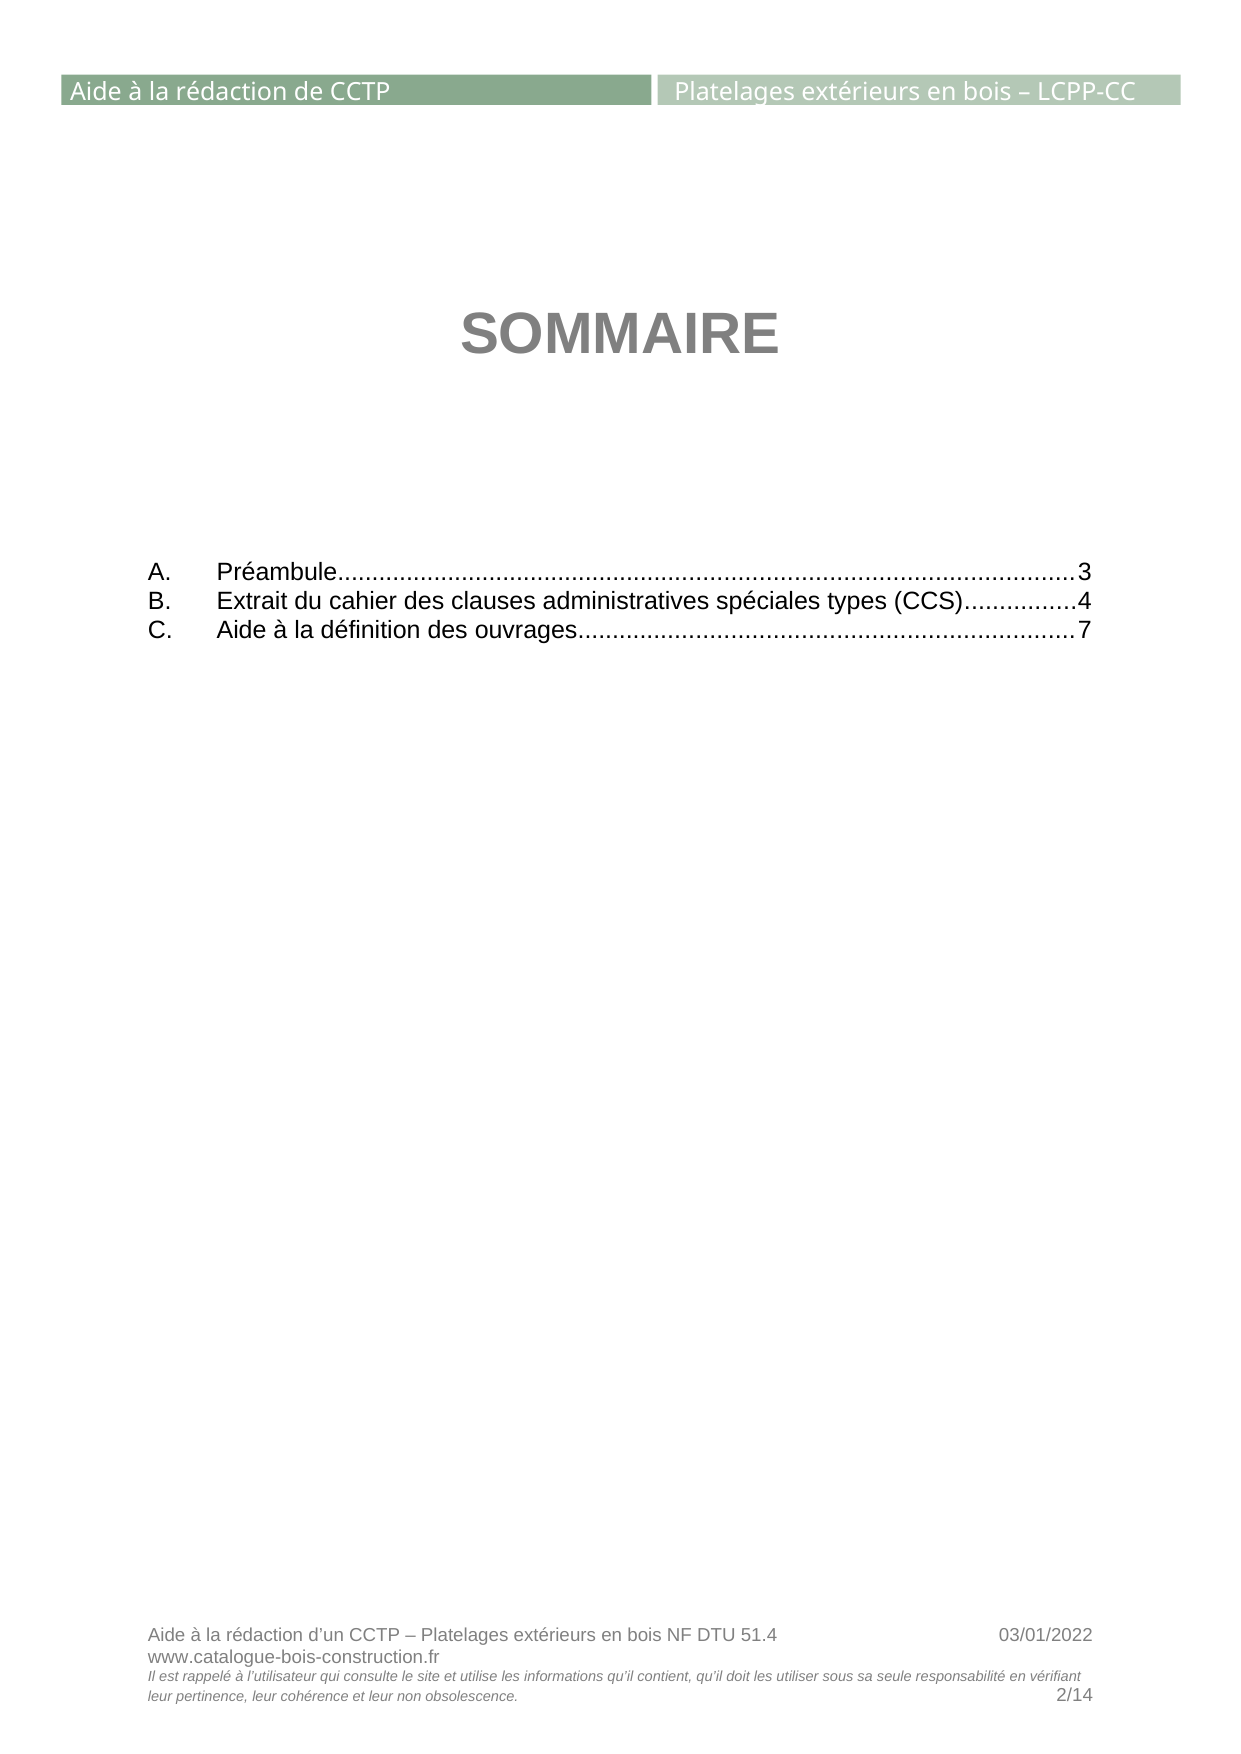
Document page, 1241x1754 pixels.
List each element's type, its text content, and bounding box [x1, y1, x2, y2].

text B. Extrait du cahier des clauses administratives spéciales types (CCS) 4 [148, 586, 1093, 614]
text A. Préambule 3 [148, 557, 1093, 586]
text C. Aide à la définition des ouvrages 7 [148, 614, 1093, 643]
subtitle SOMMAIRE [148, 299, 1093, 366]
